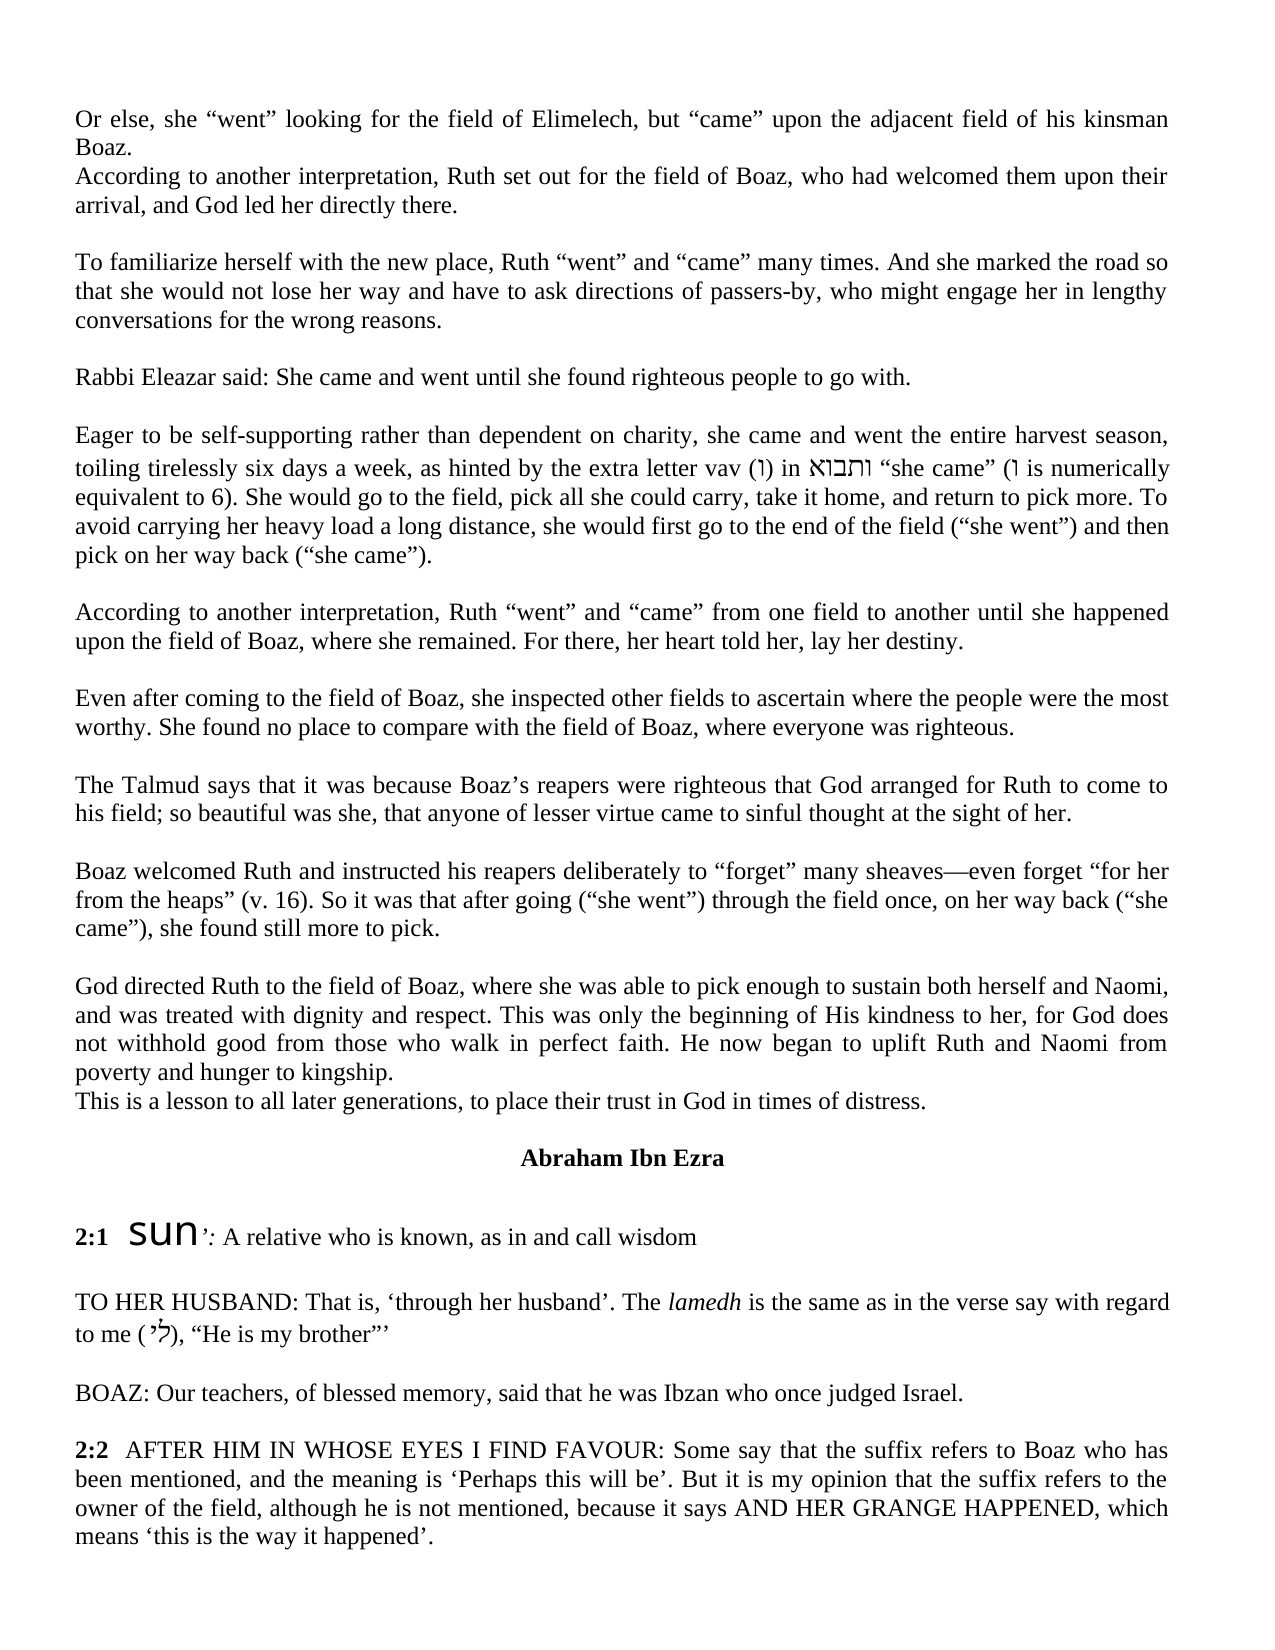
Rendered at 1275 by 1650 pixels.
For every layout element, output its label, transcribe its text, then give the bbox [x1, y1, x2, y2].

text Eager to be self-supporting rather than dependent on charity, she came and went the entire harvest season, toiling tirelessly six days a week, as hinted by the extra letter vav (ו) in ותבוא “she came” (ו is numerically equivalent to 6). She would go to the field, pick all she could carry, take it home, and return to pick more. To avoid carrying her heavy load a long distance, she would first go to the end of the field (“she went”) and then pick on her way back (“she came”). [75, 420, 1170, 568]
text 2:1 sun’: A relative who is known, as in and call wisdom [75, 1201, 1170, 1258]
text This is a lesson to all later generations, to place their trust in God in times of distress. [75, 1086, 1170, 1115]
text BOAZ: Our teachers, of blessed memory, said that he was Ibzan who once judged . [75, 1378, 1170, 1406]
text Abraham Ibn Ezra [75, 1143, 1170, 1172]
text 2:2 AFTER HIM IN WHOSE EYES I FIND FAVOUR: Some say that the suffix refers to Boaz who has been mentioned, and the meaning is ‘Perhaps this will be’. But it is my opinion that the suffix refers to the owner of the field, although he is not mentioned, because it says AND HER GRANGE HAPPENED, which means ‘this is the way it happened’. [75, 1435, 1170, 1550]
text The Talmud says that it was because Boaz’s reapers were righteous that God arranged for Ruth to come to his field; so beautiful was she, that anyone of lesser virtue came to sinful thought at the sight of her. [75, 770, 1170, 827]
text According to another interpretation, Ruth set out for the field of Boaz, who had welcomed them upon their arrival, and God led her directly there. [75, 161, 1170, 219]
text Boaz welcomed Ruth and instructed his reapers deliberately to “forget” many sheaves—even forget “for her from the heaps” (v. 16). So it was that after going (“she went”) through the field once, on her way back (“she came”), she found still more to pick. [75, 856, 1170, 942]
text Rabbi Eleazar said: She came and went until she found righteous people to go with. [75, 362, 1170, 391]
text To familiarize herself with the new place, Ruth “went” and “came” many times. And she marked the road so that she would not lose her way and have to ask directions of passers-by, who might engage her in lengthy conversations for the wrong reasons. [75, 247, 1170, 334]
text According to another interpretation, Ruth “went” and “came” from one field to another until she happened upon the field of Boaz, where she remained. For there, her heart told her, lay her destiny. [75, 597, 1170, 655]
text TO HER HUSBAND: That is, ‘through her husband’. The lamedh is the same as in the verse say with regard to me (לי), “He is my brother”’ [75, 1287, 1170, 1349]
text Or else, she “went” looking for the field of Elimelech, but “came” upon the adjacent field of his kinsman Boaz. [75, 104, 1170, 161]
text God directed Ruth to the field of Boaz, where she was able to pick enough to sustain both herself and Naomi, and was treated with dignity and respect. This was only the beginning of His kindness to her, for God does not withhold good from those who walk in perfect faith. He now began to uplift Ruth and Naomi from poverty and hunger to kingship. [75, 971, 1170, 1086]
text Even after coming to the field of Boaz, she inspected other fields to ascertain where the people were the most worthy. She found no place to compare with the field of Boaz, where everyone was righteous. [75, 683, 1170, 741]
